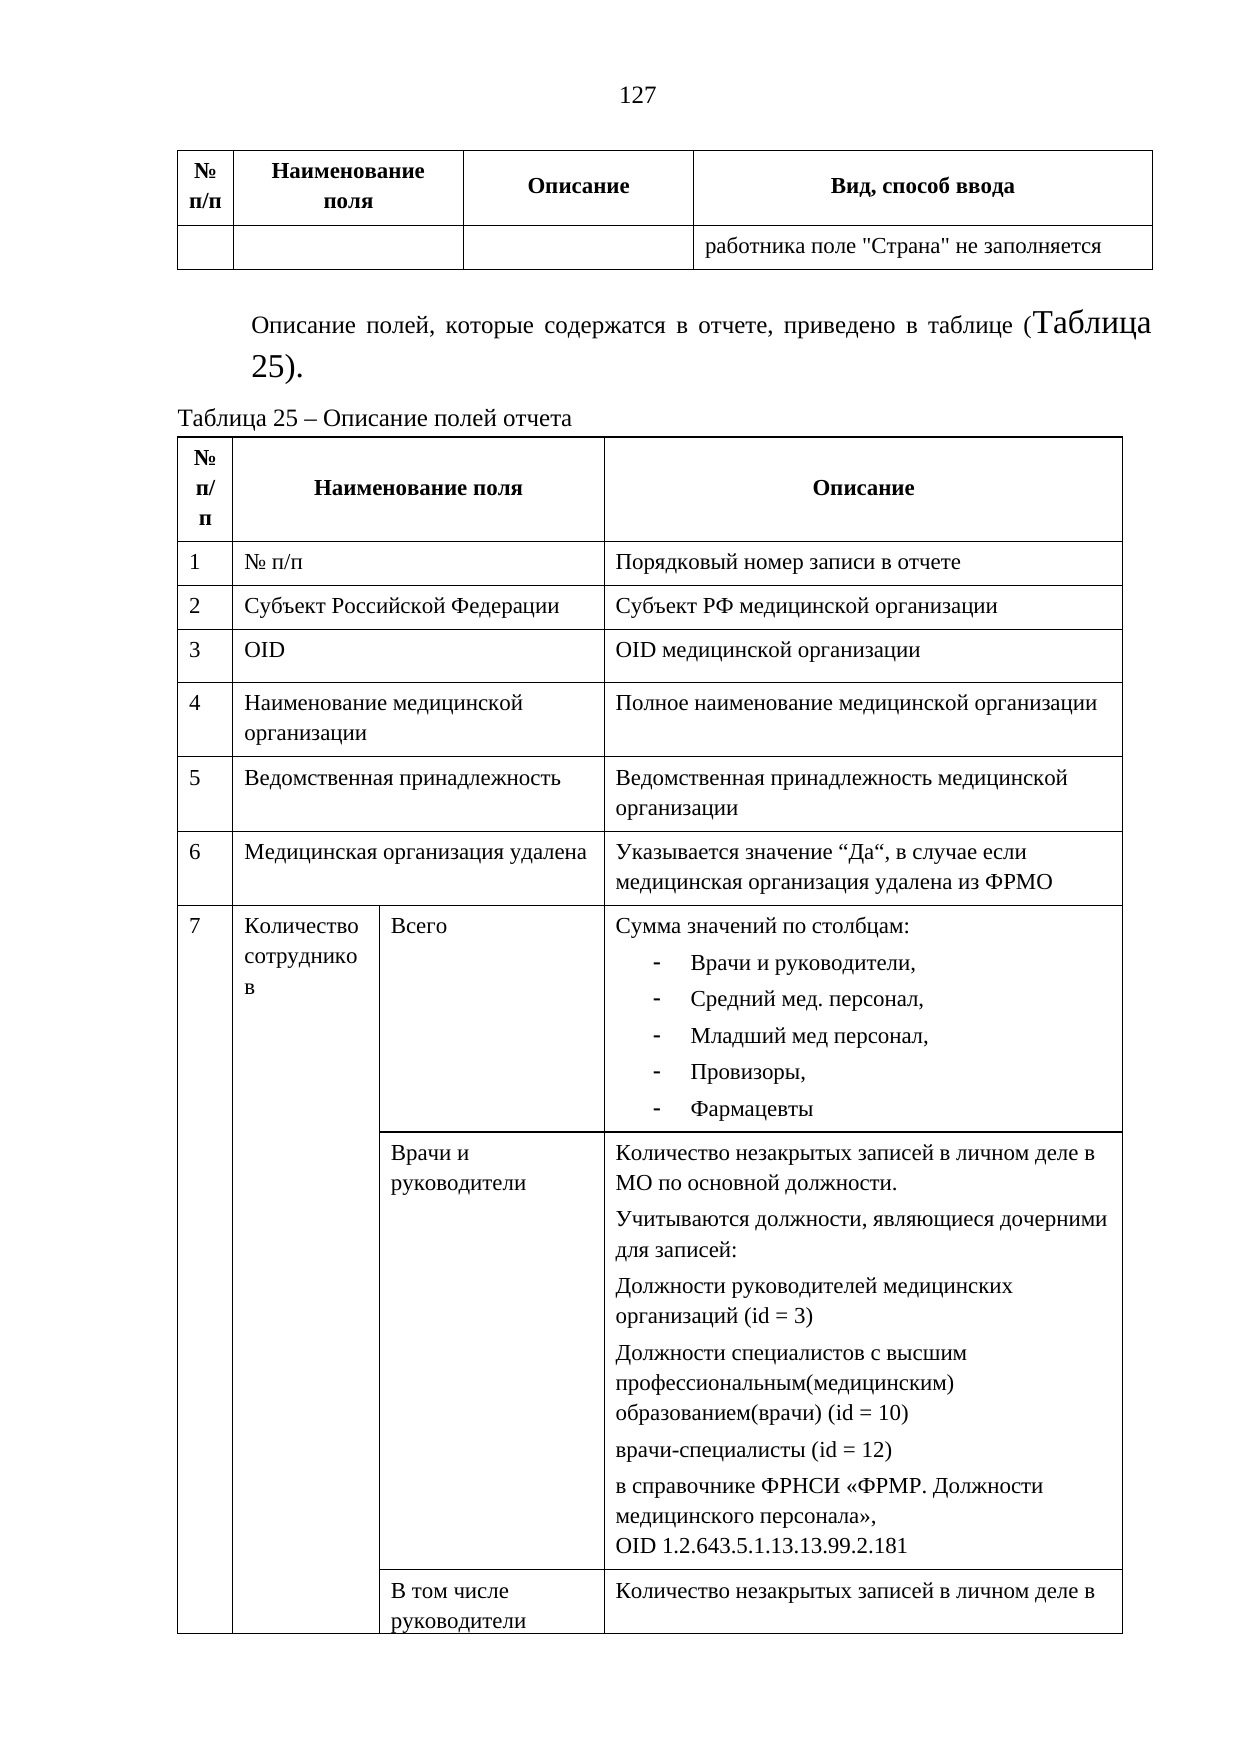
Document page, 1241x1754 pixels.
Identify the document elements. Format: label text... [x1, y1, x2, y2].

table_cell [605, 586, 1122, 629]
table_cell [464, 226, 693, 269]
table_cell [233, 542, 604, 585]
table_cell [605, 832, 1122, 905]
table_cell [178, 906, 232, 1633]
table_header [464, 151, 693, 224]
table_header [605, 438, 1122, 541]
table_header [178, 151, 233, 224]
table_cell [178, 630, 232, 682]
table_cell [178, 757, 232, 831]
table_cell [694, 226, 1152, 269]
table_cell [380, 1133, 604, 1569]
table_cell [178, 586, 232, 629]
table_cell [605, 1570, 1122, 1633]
text Описание полей, которые содержатся в отчете, приведено в таблице (Таблица 25). [251, 303, 1152, 385]
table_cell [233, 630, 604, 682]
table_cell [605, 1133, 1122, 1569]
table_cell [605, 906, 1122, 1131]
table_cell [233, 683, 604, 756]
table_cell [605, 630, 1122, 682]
text Таблица 25 – Описание полей отчета [177, 403, 1152, 432]
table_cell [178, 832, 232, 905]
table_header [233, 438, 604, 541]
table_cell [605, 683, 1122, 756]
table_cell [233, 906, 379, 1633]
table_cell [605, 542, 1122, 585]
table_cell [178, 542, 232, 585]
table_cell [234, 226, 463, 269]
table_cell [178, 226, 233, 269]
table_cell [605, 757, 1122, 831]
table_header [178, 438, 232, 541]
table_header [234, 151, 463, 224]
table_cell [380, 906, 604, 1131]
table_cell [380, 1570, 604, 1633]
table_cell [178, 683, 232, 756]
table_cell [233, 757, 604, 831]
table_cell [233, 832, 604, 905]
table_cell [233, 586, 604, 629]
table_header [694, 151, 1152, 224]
